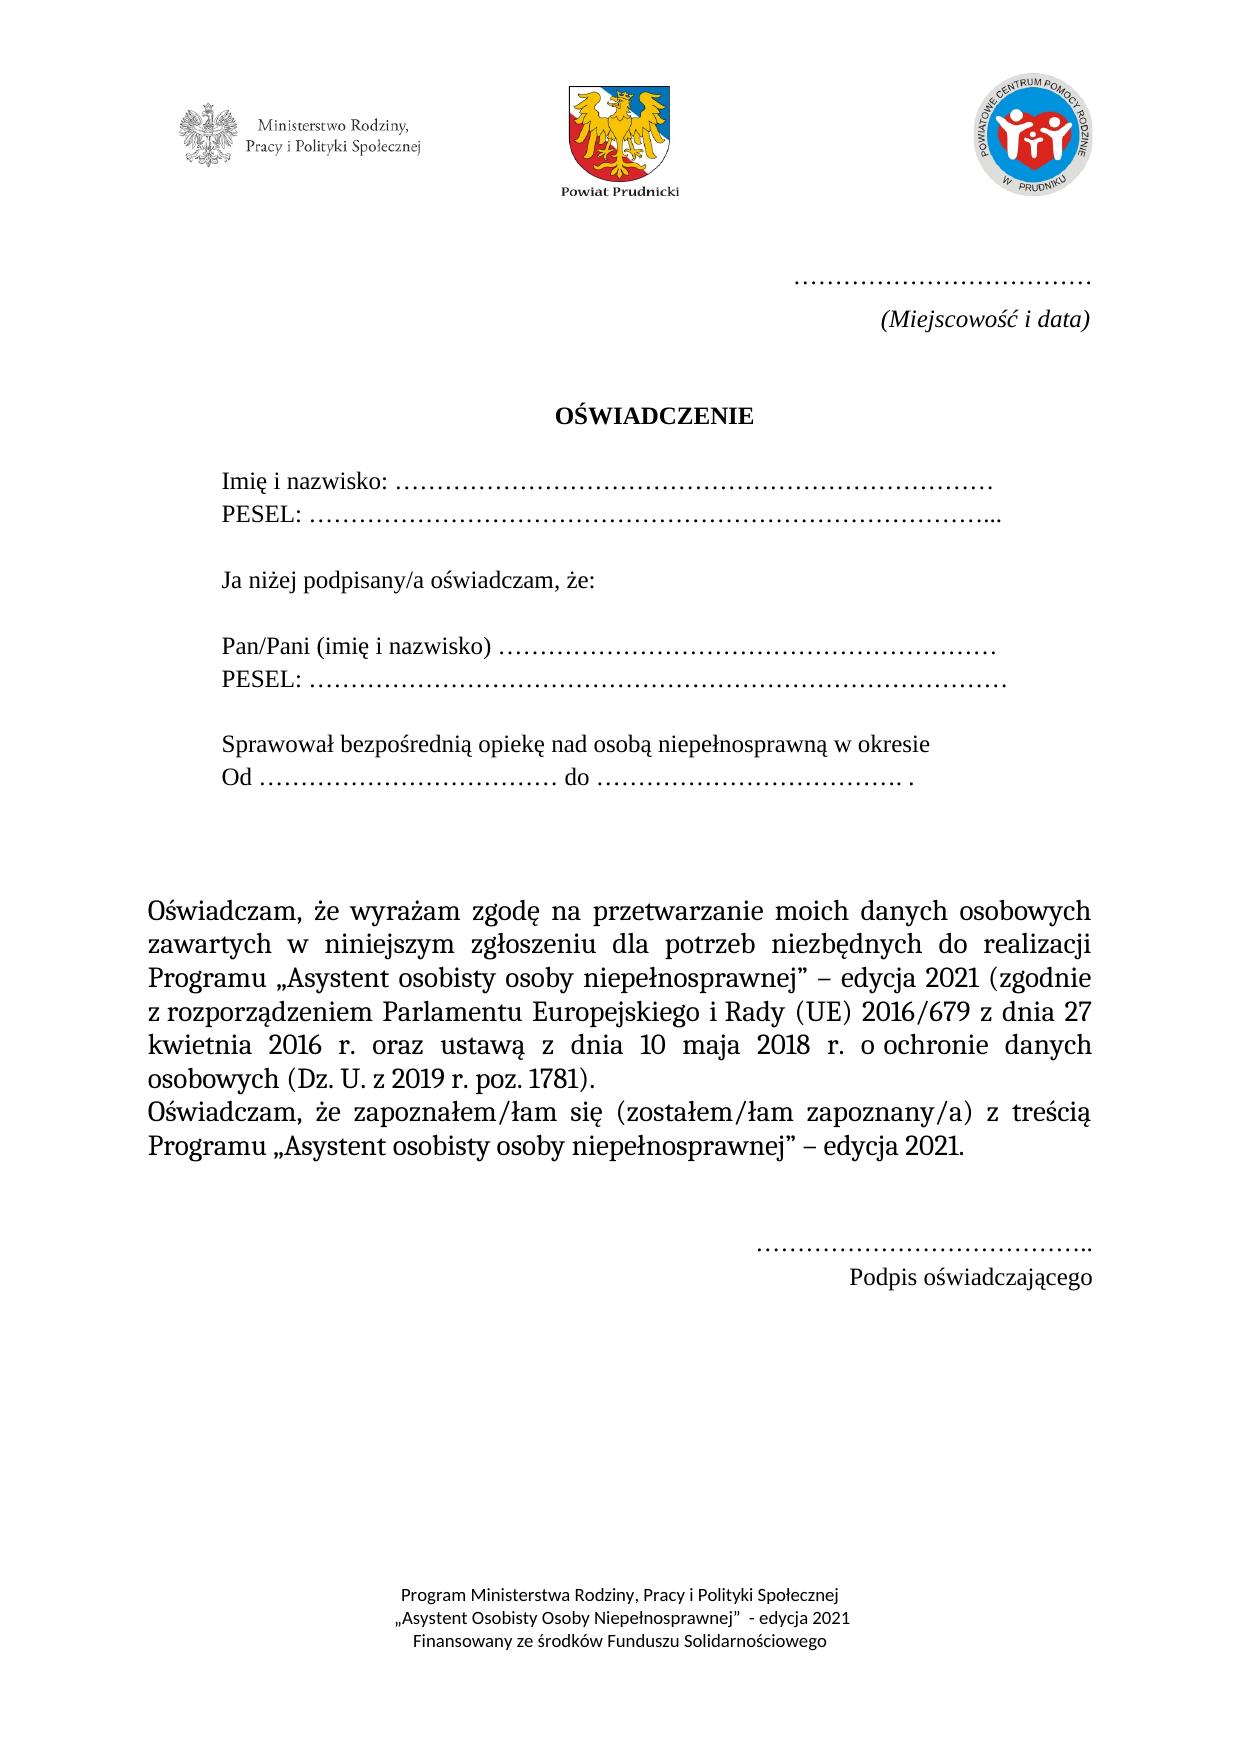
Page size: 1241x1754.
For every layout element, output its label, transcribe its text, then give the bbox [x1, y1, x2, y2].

text Pan/Pani (imię i nazwisko) …………………………………………………… [148, 631, 1093, 659]
text PESEL: ………………………………………………………………………… [148, 664, 1093, 692]
picture [973, 73, 1093, 196]
text Ja niżej podpisany/a oświadczam, że: [148, 565, 1093, 594]
text Sprawował bezpośrednią opiekę nad osobą niepełnosprawną w okresie [148, 729, 1093, 758]
text PESEL: ………………………………………………………………………... [148, 499, 1093, 528]
text ……………………………… [223, 261, 1093, 290]
text Od ……………………………… do ………………………………. . [148, 762, 1093, 791]
text (Miejscowość i data) [223, 304, 1093, 333]
text Podpis oświadczającego [148, 1262, 1093, 1290]
text ………………………………….. [148, 1228, 1093, 1257]
picture [561, 86, 679, 196]
text Oświadczam, że wyrażam zgodę na przetwarzanie moich danych osobowych zawartych w niniejszym zgłoszeniu dla potrzeb niezbędnych do realizacji Programu „Asystent osobisty osoby niepełnosprawnej” – edycja 2021 (zgodnie z rozporządzeniem Parlamentu Europejskiego i Rady (UE) 2016/679 z dnia 27 kwietnia 2016 r. oraz ustawą z dnia 10 maja 2018 r. o ochronie danych osobowych (Dz. U. z 2019 r. poz. 1781). [148, 894, 1093, 1095]
text Oświadczam, że zapoznałem/łam się (zostałem/łam zapoznany/a) z treścią Programu „Asystent osobisty osoby niepełnosprawnej” – edycja 2021. [148, 1095, 1093, 1162]
picture [147, 76, 464, 196]
text Imię i nazwisko: ……………………………………………………………… [148, 466, 1093, 495]
text OŚWIADCZENIE [223, 401, 1093, 462]
